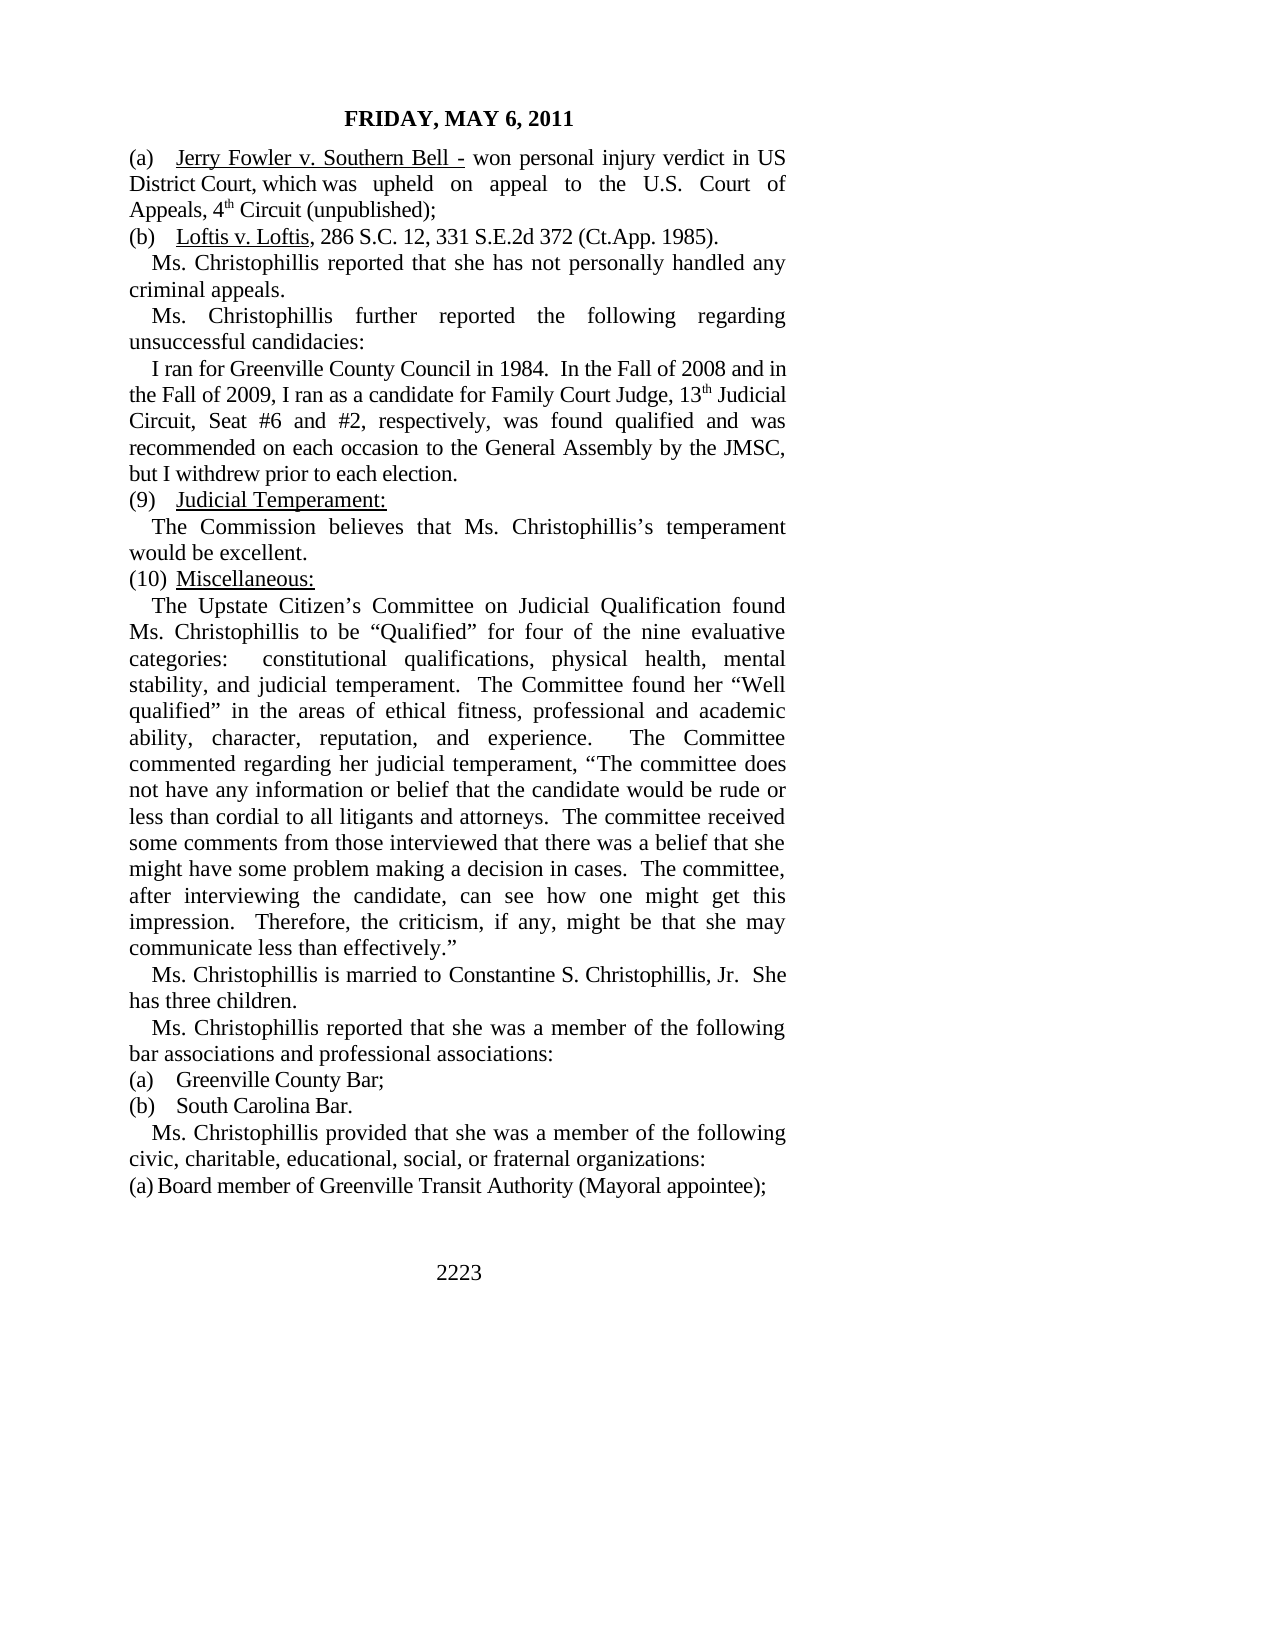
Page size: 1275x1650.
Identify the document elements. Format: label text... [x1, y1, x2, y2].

text The Commission believes that Ms. Christophillis’s temperament would be excellent. [129, 513, 787, 566]
text Ms. Christophillis provided that she was a member of the following civic, charitable, educational, social, or fraternal organizations: [129, 1119, 787, 1172]
text Ms. Christophillis further reported the following regarding unsuccessful candidacies: [129, 302, 787, 355]
text Ms. Christophillis is married to Constantine S. Christophillis, Jr. She has three children. [129, 961, 787, 1013]
text I ran for Greenville County Council in 1984. In the Fall of 2008 and in the Fall of 2009, I ran as a candidate for Family Court Judge, 13th Judicial Circuit, Seat #6 and #2, respectively, was found qualified and was recommended on each occasion to the General Assembly by the JMSC, but I withdrew prior to each election. [129, 355, 787, 486]
text Ms. Christophillis reported that she was a member of the following bar associations and professional associations: [129, 1013, 787, 1066]
text The Upstate Citizen’s Committee on Judicial Qualification found Ms. Christophillis to be “Qualified” for four of the nine evaluative categories: constitutional qualifications, physical health, mental stability, and judicial temperament. The Committee found her “Well qualified” in the areas of ethical fitness, professional and academic ability, character, reputation, and experience. The Committee commented regarding her judicial temperament, “The committee does not have any information or belief that the candidate would be rude or less than cordial to all litigants and attorneys. The committee received some comments from those interviewed that there was a belief that she might have some problem making a decision in cases. The committee, after interviewing the candidate, can see how one might get this impression. Therefore, the criticism, if any, might be that she may communicate less than effectively.” [129, 592, 787, 961]
text (b) Loftis v. Loftis, 286 S.C. 12, 331 S.E.2d 372 (Ct.App. 1985). [129, 223, 787, 249]
text (b) South Carolina Bar. [129, 1093, 787, 1119]
text (a) Jerry Fowler v. Southern Bell - won personal injury verdict in US District Court, which was upheld on appeal to the U.S. Court of Appeals, 4th Circuit (unpublished); [129, 144, 787, 223]
text (10) Miscellaneous: [129, 566, 787, 592]
text (9) Judicial Temperament: [129, 486, 787, 513]
text (a) Greenville County Bar; [129, 1066, 787, 1093]
text (a) Board member of Greenville Transit Authority (Mayoral appointee); [129, 1172, 787, 1198]
text Ms. Christophillis reported that she has not personally handled any criminal appeals. [129, 249, 787, 302]
